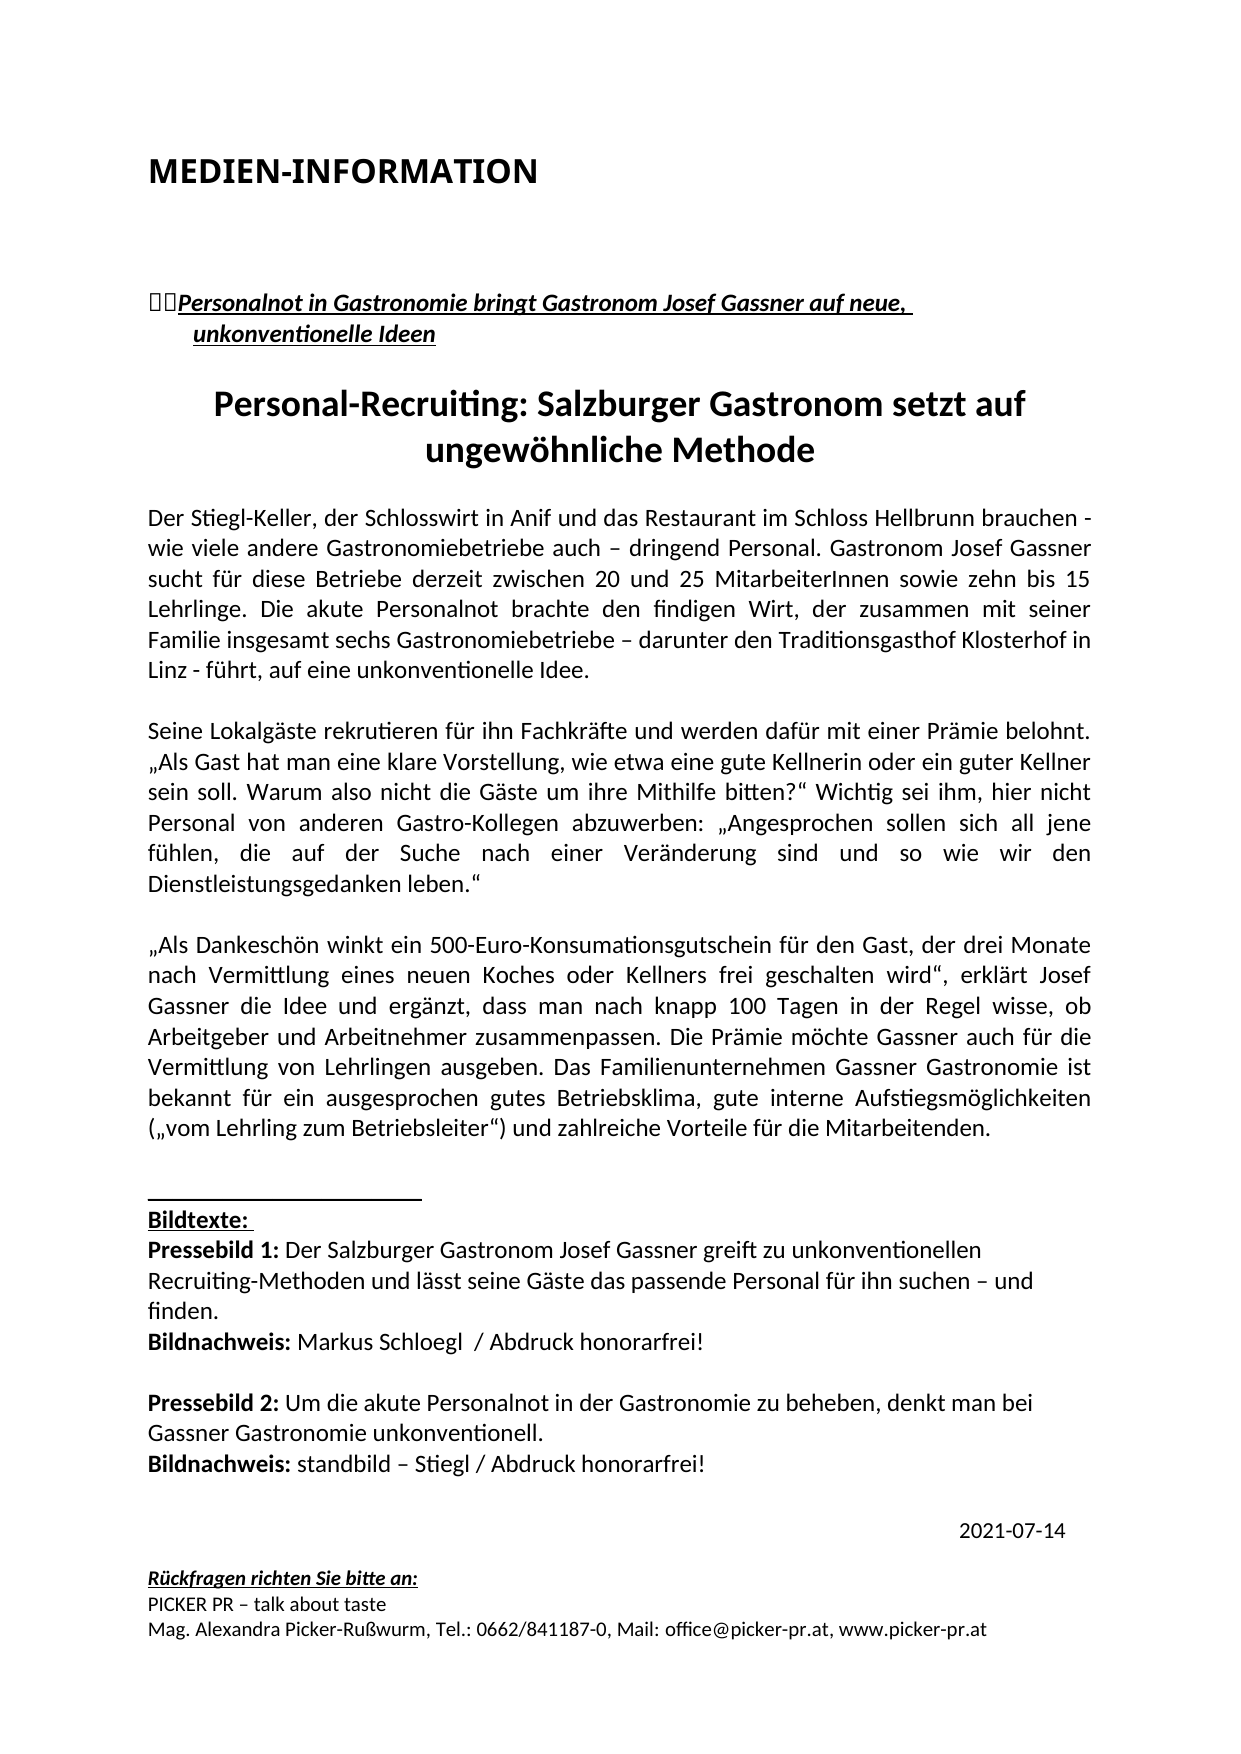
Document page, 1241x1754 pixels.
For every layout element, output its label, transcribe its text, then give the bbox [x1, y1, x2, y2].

text Bildnachweis: Markus Schloegl / Abdruck honorarfrei! [148, 1326, 1093, 1356]
text Bildtexte: Pressebild 1: Der Salzburger Gastronom Josef Gassner greift zu unkonventionellen Recruiting-Methoden und lässt seine Gäste das passende Personal für ihn suchen – und finden. [148, 1204, 1093, 1326]
text Mag. Alexandra Picker-Rußwurm, Tel.: 0662/841187-0, Mail: office@picker-pr.at, www.picker-pr.at [148, 1616, 1093, 1669]
text 2021-07-14 [148, 1509, 1093, 1544]
text Pressebild 2: Um die akute Personalnot in der Gastronomie zu beheben, denkt man bei Gassner Gastronomie unkonventionell. [148, 1387, 1093, 1448]
text Seine Lokalgäste rekrutieren für ihn Fachkräfte und werden dafür mit einer Prämie belohnt. „Als Gast hat man eine klare Vorstellung, wie etwa eine gute Kellnerin oder ein guter Kellner sein soll. Warum also nicht die Gäste um ihre Mithilfe bitten?“ Wichtig sei ihm, hier nicht Personal von anderen Gastro-Kollegen abzuwerben: „Angesprochen sollen sich all jene fühlen, die auf der Suche nach einer Veränderung sind und so wie wir den Dienstleistungsgedanken leben.“ [148, 716, 1093, 899]
text Bildnachweis: standbild – Stiegl / Abdruck honorarfrei! [148, 1448, 1093, 1478]
text Rückfragen richten Sie bitte an: PICKER PR – talk about taste [148, 1565, 1093, 1616]
text Personal-Recruiting: Salzburger Gastronom setzt auf ungewöhnliche Methode [148, 380, 1093, 471]
text Personalnot in Gastronomie bringt Gastronom Josef Gassner auf neue, unkonventionelle Ideen [148, 284, 1093, 349]
text Der Stiegl-Keller, der Schlosswirt in Anif und das Restaurant im Schloss Hellbrunn brauchen - wie viele andere Gastronomiebetriebe auch – dringend Personal. Gastronom Josef Gassner sucht für diese Betriebe derzeit zwischen 20 und 25 MitarbeiterInnen sowie zehn bis 15 Lehrlinge. Die akute Personalnot brachte den findigen Wirt, der zusammen mit seiner Familie insgesamt sechs Gastronomiebetriebe – darunter den Traditionsgasthof Klosterhof in Linz - führt, auf eine unkonventionelle Idee. [148, 502, 1093, 685]
text ______________________ [148, 1173, 1093, 1204]
text „Als Dankeschön winkt ein 500-Euro-Konsumationsgutschein für den Gast, der drei Monate nach Vermittlung eines neuen Koches oder Kellners frei geschalten wird“, erklärt Josef Gassner die Idee und ergänzt, dass man nach knapp 100 Tagen in der Regel wisse, ob Arbeitgeber und Arbeitnehmer zusammenpassen. Die Prämie möchte Gassner auch für die Vermittlung von Lehrlingen ausgeben. Das Familienunternehmen Gassner Gastronomie ist bekannt für ein ausgesprochen gutes Betriebsklima, gute interne Aufstiegsmöglichkeiten („vom Lehrling zum Betriebsleiter“) und zahlreiche Vorteile für die Mitarbeitenden. [148, 929, 1093, 1143]
text MEDIEN-INFORMATION [148, 148, 1093, 193]
